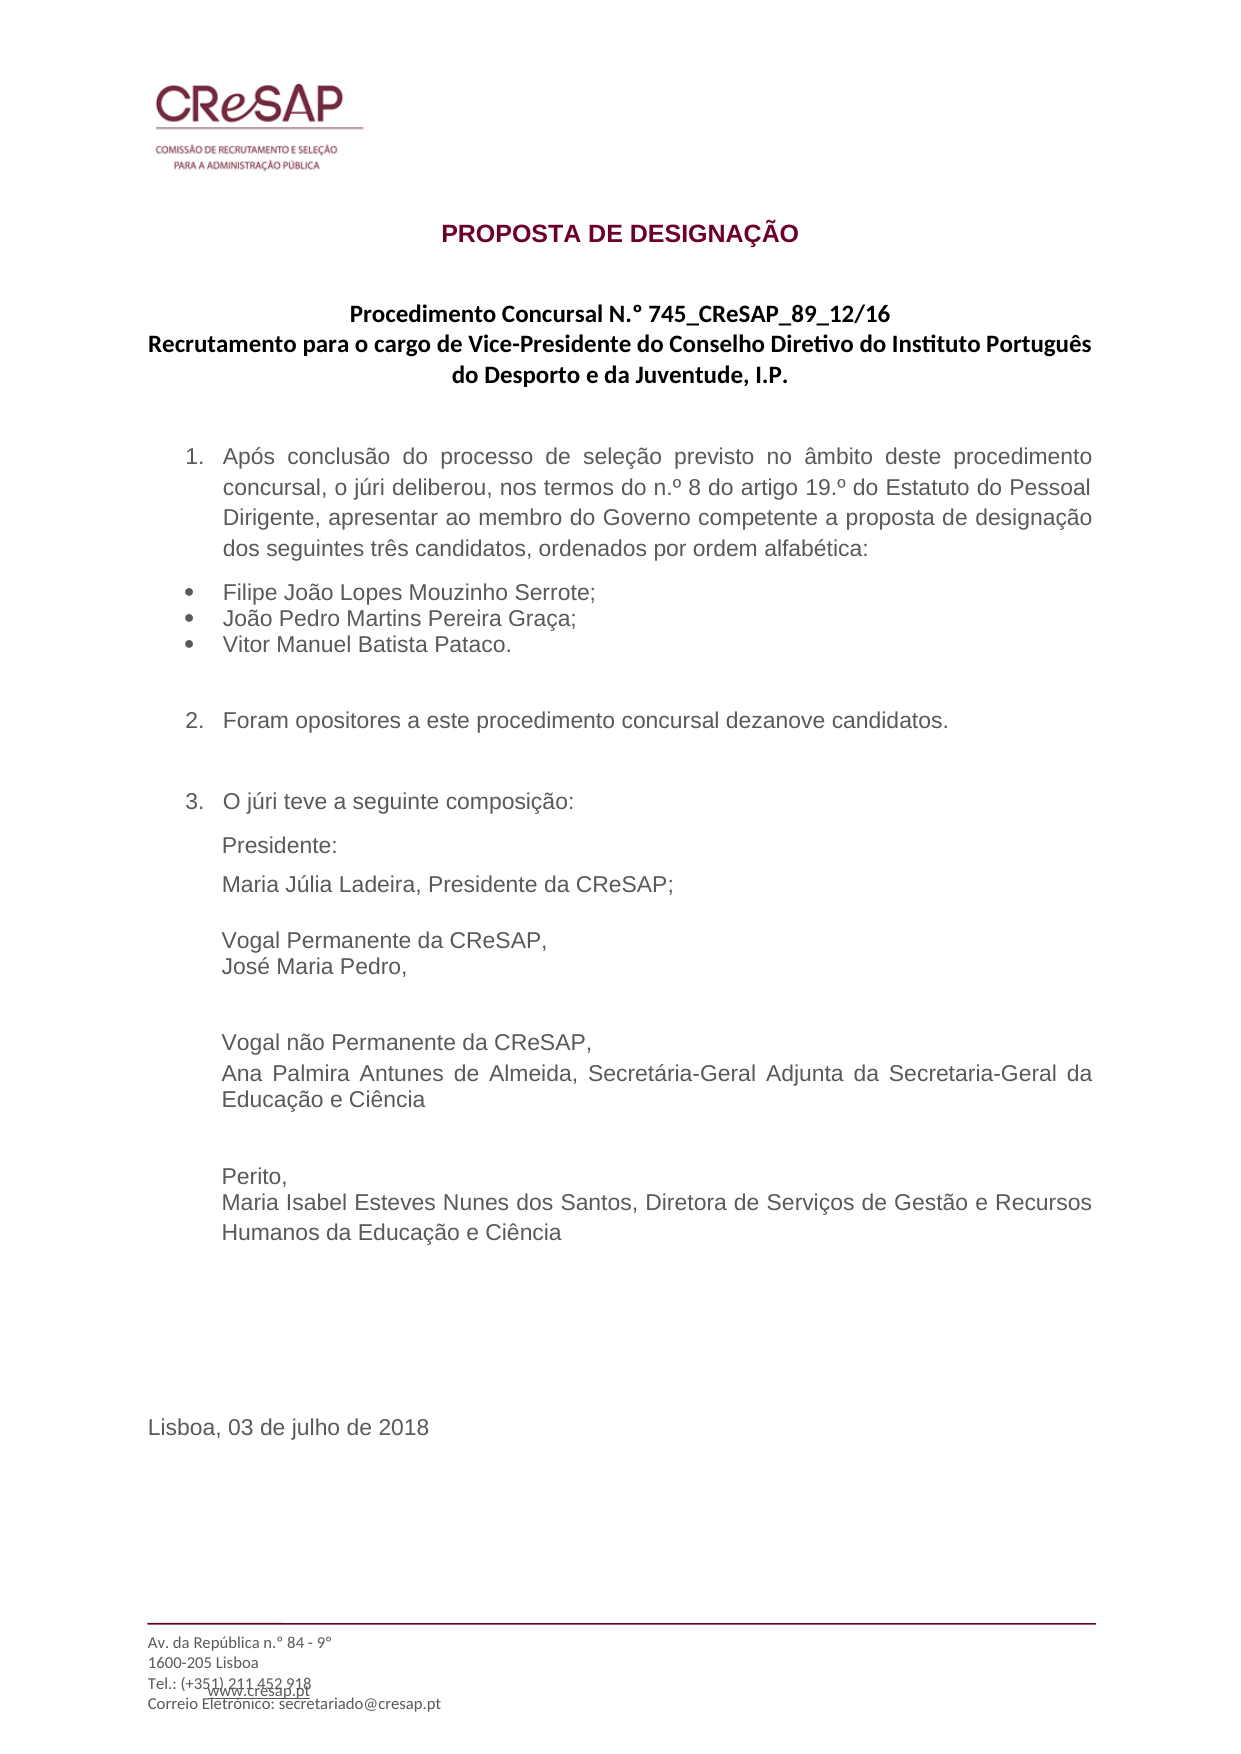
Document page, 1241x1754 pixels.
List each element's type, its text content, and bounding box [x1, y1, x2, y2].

list Foram opositores a este procedimento concursal dezanove candidatos. [185, 707, 1093, 734]
text Lisboa, 03 de julho de 2018 [148, 1413, 1093, 1440]
list João Pedro Martins Pereira Graça; [185, 605, 1093, 631]
list Filipe João Lopes Mouzinho Serrote; [185, 578, 1093, 605]
list Após conclusão do processo de seleção previsto no âmbito deste procedimento concursal, o júri deliberou, nos termos do n.º 8 do artigo 19.º do Estatuto do Pessoal Dirigente, apresentar ao membro do Governo competente a proposta de designação dos seguintes três candidatos, ordenados por ordem alfabética: [185, 443, 1093, 561]
text Perito, [148, 1163, 1093, 1189]
picture [147, 74, 370, 175]
text Vogal Permanente da CReSAP, [148, 927, 1093, 953]
text Maria Isabel Esteves Nunes dos Santos, Diretora de Serviços de Gestão e Recursos Humanos da Educação e Ciência [221, 1189, 1093, 1246]
text PROPOSTA DE DESIGNAÇÃO [148, 219, 1093, 248]
text Recrutamento para o cargo de Vice-Presidente do Conselho Diretivo do Instituto Português do Desporto e da Juventude, I.P. [148, 328, 1093, 389]
list Vitor Manuel Batista Pataco. [185, 631, 1093, 657]
text Procedimento Concursal N.º 745_CReSAP_89_12/16 [148, 298, 1093, 328]
text Maria Júlia Ladeira, Presidente da CReSAP; [222, 871, 1093, 897]
list O júri teve a seguinte composição: [185, 788, 1093, 815]
text José Maria Pedro, [148, 953, 1093, 979]
text Ana Palmira Antunes de Almeida, Secretária-Geral Adjunta da Secretaria-Geral da Educação e Ciência [221, 1060, 1093, 1113]
text Vogal não Permanente da CReSAP, [148, 1029, 1093, 1056]
text Presidente: [222, 832, 1093, 858]
